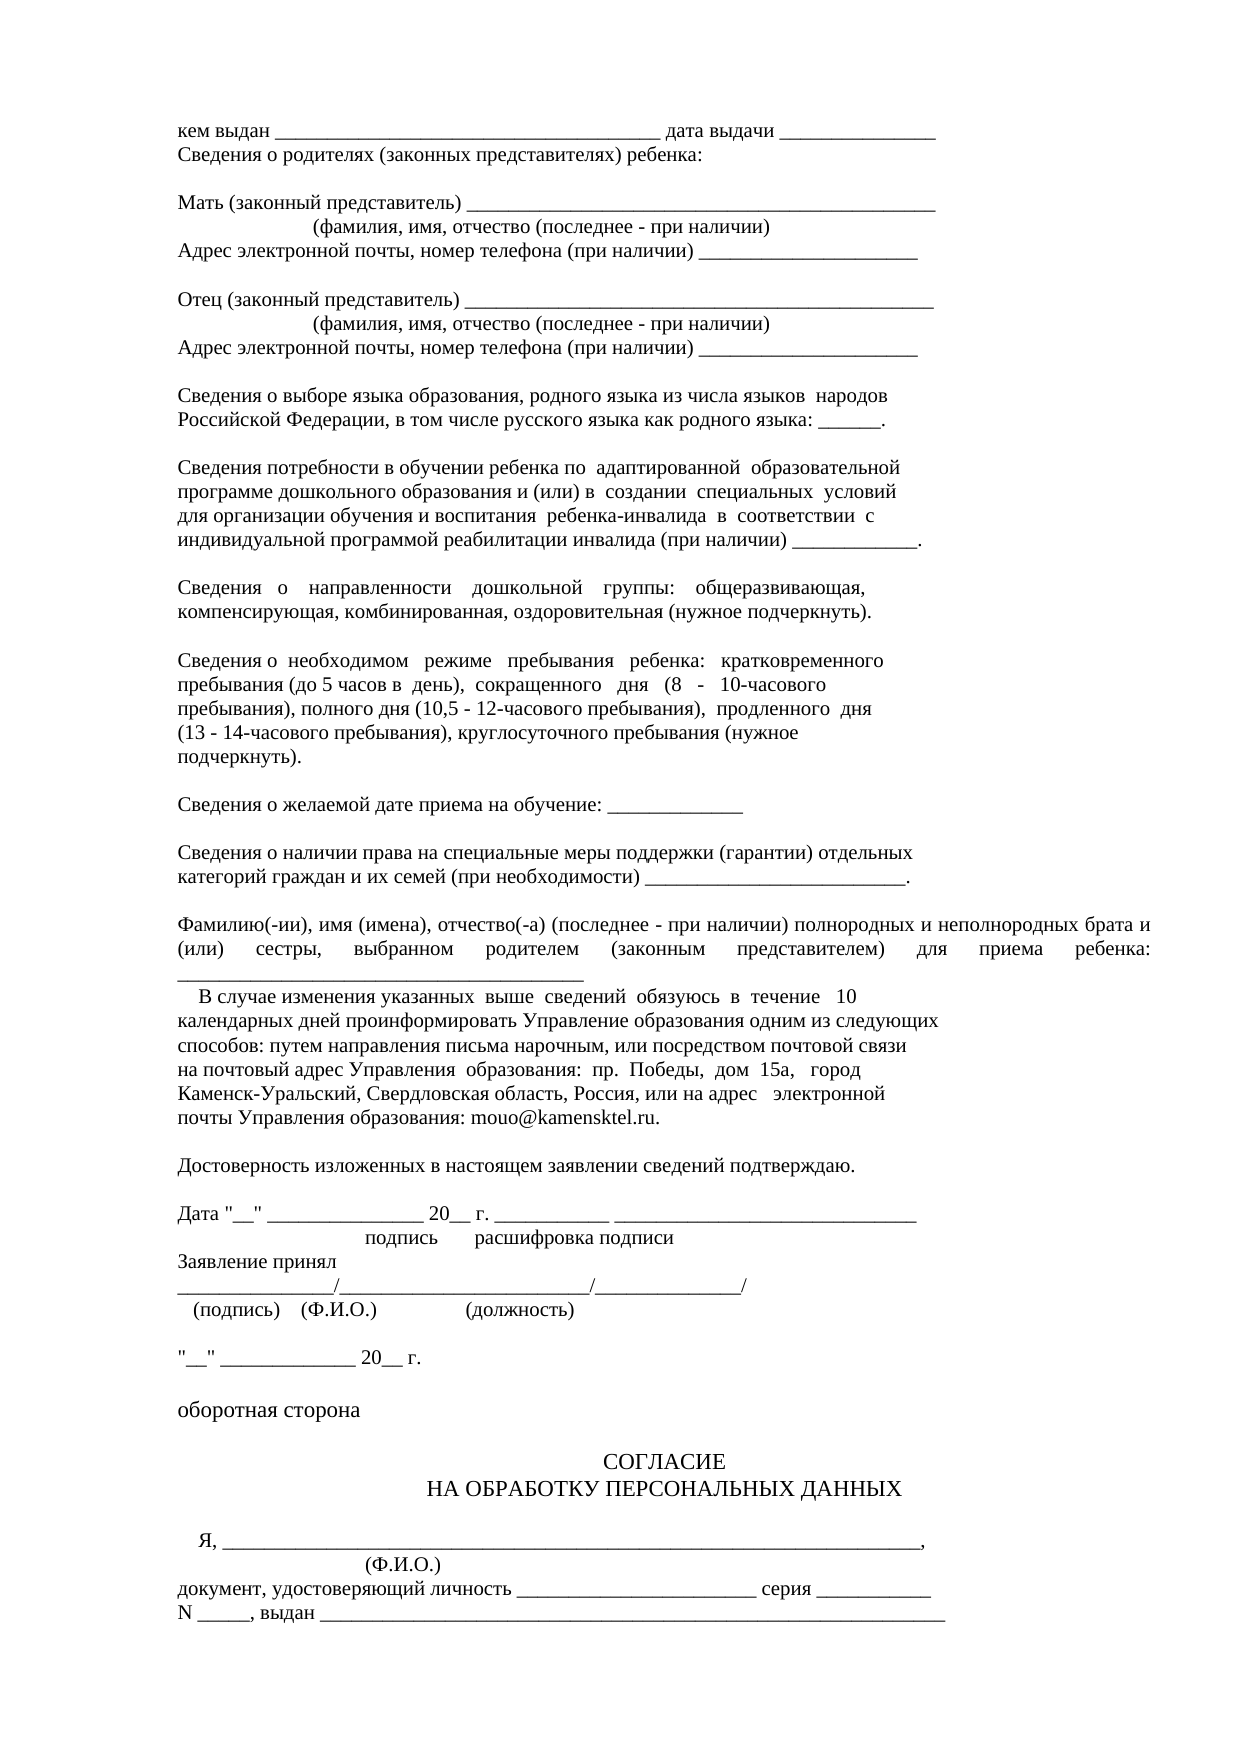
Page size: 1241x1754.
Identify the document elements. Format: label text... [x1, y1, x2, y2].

text Адрес электронной почты, номер телефона (при наличии) _____________________ [177, 238, 1152, 262]
text компенсирующая, комбинированная, оздоровительная (нужное подчеркнуть). [177, 599, 1152, 623]
text Фамилию(-ии), имя (имена), отчество(-а) (последнее - при наличии) полнородных и неполнородных брата и (или) сестры, выбранном родителем (законным представителем) для приема ребенка: _______________________________________ [177, 912, 1152, 984]
text календарных дней проинформировать Управление образования одним из следующих [177, 1008, 1152, 1032]
text Сведения о желаемой дате приема на обучение: _____________ [177, 792, 1152, 816]
text для организации обучения и воспитания ребенка-инвалида в соответствии с [177, 503, 1152, 527]
text пребывания), полного дня (10,5 - 12-часового пребывания), продленного дня [177, 696, 1152, 720]
text (фамилия, имя, отчество (последнее - при наличии) [177, 214, 1152, 238]
text Сведения о наличии права на специальные меры поддержки (гарантии) отдельных [177, 840, 1152, 864]
text Заявление принял [177, 1249, 1152, 1273]
text пребывания (до 5 часов в день), сокращенного дня (8 - 10-часового [177, 672, 1152, 696]
text Сведения о выборе языка образования, родного языка из числа языков народов [177, 383, 1152, 407]
text Отец (законный представитель) _____________________________________________ [177, 287, 1152, 311]
text N _____, выдан ____________________________________________________________ [177, 1600, 1152, 1624]
text подпись расшифровка подписи [177, 1225, 1152, 1249]
text (13 - 14-часового пребывания), круглосуточного пребывания (нужное [177, 720, 1152, 744]
text Я, ___________________________________________________________________, [177, 1527, 1152, 1552]
text Сведения о направленности дошкольной группы: общеразвивающая, [177, 575, 1152, 599]
text "__" _____________ 20__ г. [177, 1345, 1152, 1369]
text Мать (законный представитель) _____________________________________________ [177, 190, 1152, 214]
text Сведения о родителях (законных представителях) ребенка: [177, 142, 1152, 166]
text кем выдан _____________________________________ дата выдачи _______________ [177, 118, 1152, 142]
text Сведения потребности в обучении ребенка по адаптированной образовательной [177, 455, 1152, 479]
text В случае изменения указанных выше сведений обязуюсь в течение 10 [177, 984, 1152, 1008]
text подчеркнуть). [177, 744, 1152, 768]
text Достоверность изложенных в настоящем заявлении сведений подтверждаю. [177, 1153, 1152, 1177]
text НА ОБРАБОТКУ ПЕРСОНАЛЬНЫХ ДАННЫХ [177, 1475, 1152, 1501]
text (Ф.И.О.) [177, 1552, 1152, 1576]
text Российской Федерации, в том числе русского языка как родного языка: ______. [177, 407, 1152, 431]
text Адрес электронной почты, номер телефона (при наличии) _____________________ [177, 335, 1152, 359]
text категорий граждан и их семей (при необходимости) _________________________. [177, 864, 1152, 888]
text почты Управления образования: mouo@kamensktel.ru. [177, 1105, 1152, 1129]
text Дата "__" _______________ 20__ г. ___________ _____________________________ [177, 1201, 1152, 1225]
text индивидуальной программой реабилитации инвалида (при наличии) ____________. [177, 527, 1152, 551]
text документ, удостоверяющий личность _______________________ серия ___________ [177, 1576, 1152, 1600]
text (подпись) (Ф.И.О.) (должность) [177, 1297, 1152, 1321]
text способов: путем направления письма нарочным, или посредством почтовой связи [177, 1032, 1152, 1057]
text Сведения о необходимом режиме пребывания ребенка: кратковременного [177, 647, 1152, 672]
text оборотная сторона [177, 1396, 1152, 1422]
text (фамилия, имя, отчество (последнее - при наличии) [177, 311, 1152, 335]
text _______________/________________________/______________/ [177, 1273, 1152, 1297]
text СОГЛАСИЕ [177, 1448, 1152, 1475]
text Каменск-Уральский, Свердловская область, Россия, или на адрес электронной [177, 1081, 1152, 1105]
text на почтовый адрес Управления образования: пр. Победы, дом 15а, город [177, 1057, 1152, 1081]
text программе дошкольного образования и (или) в создании специальных условий [177, 479, 1152, 503]
